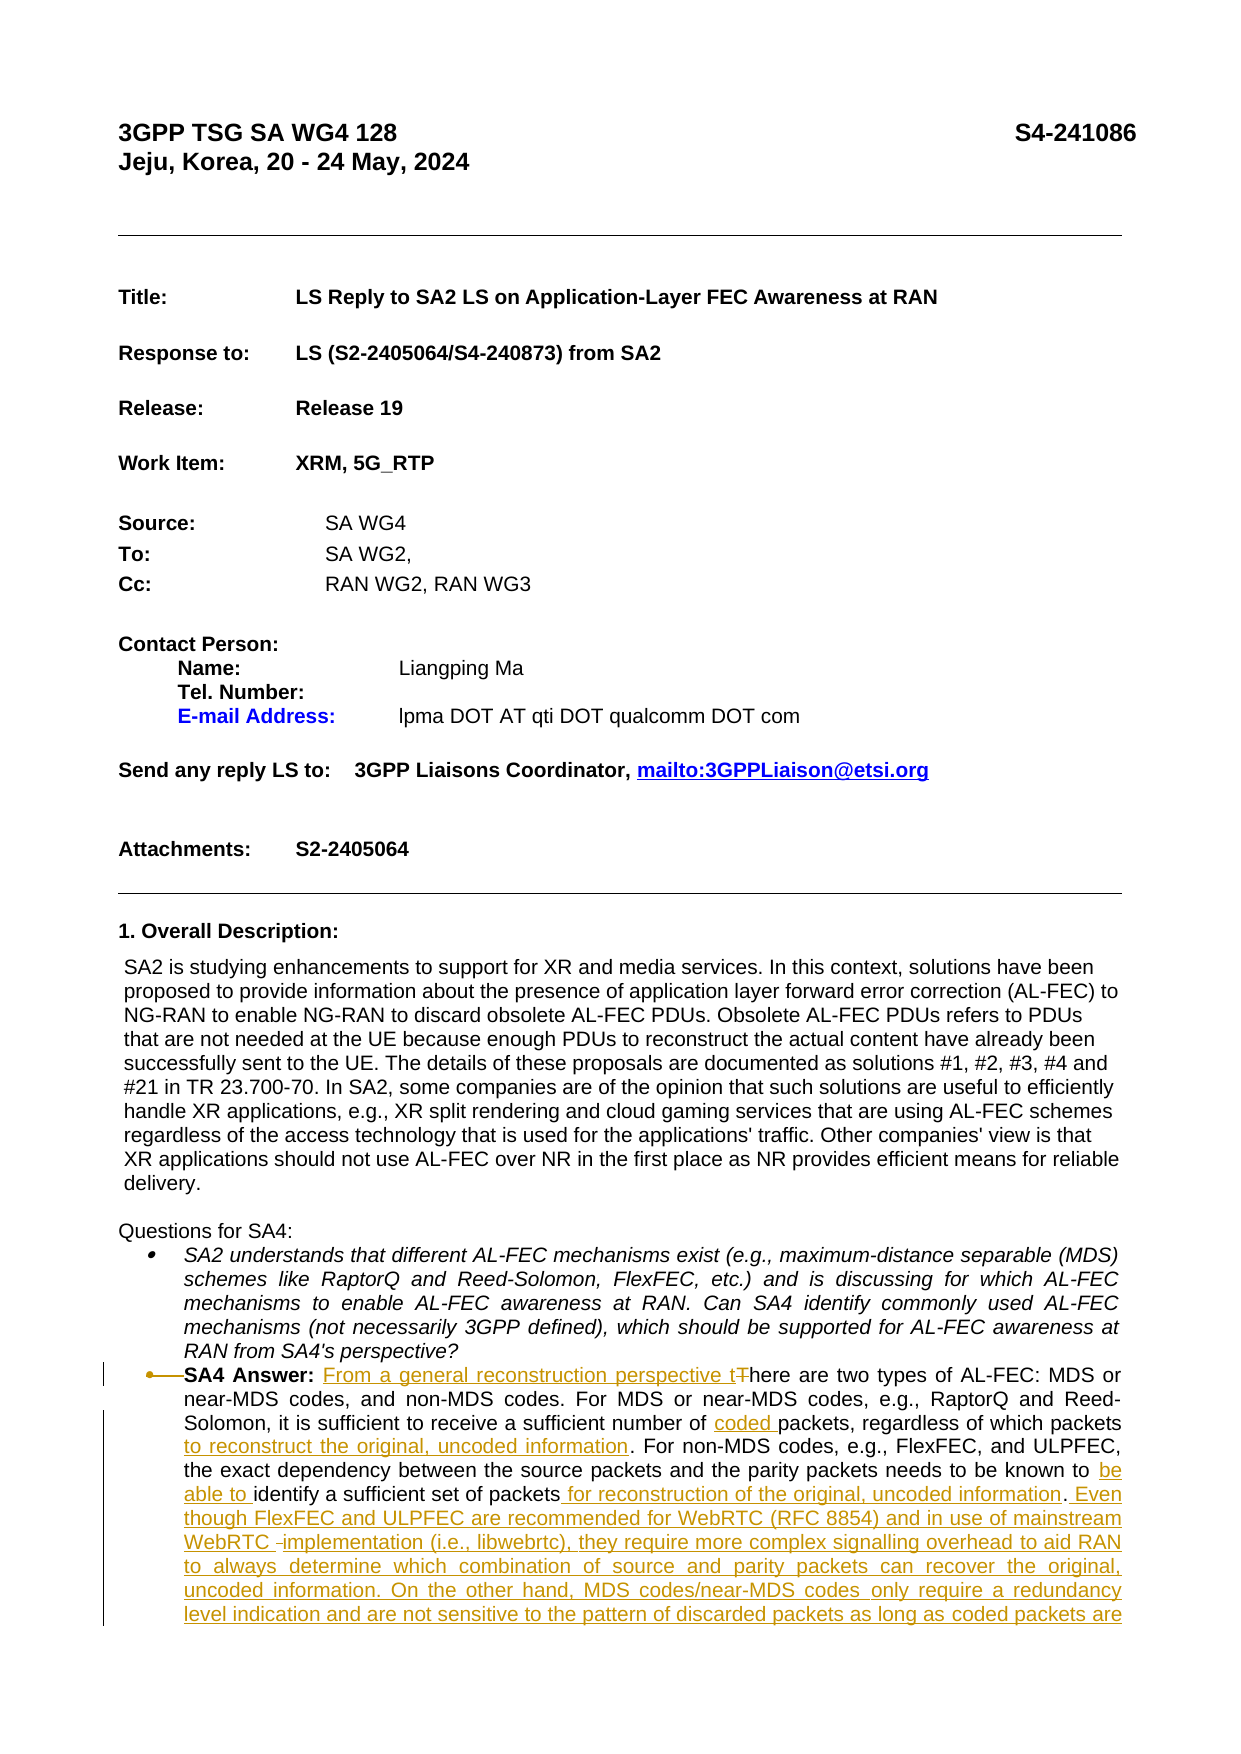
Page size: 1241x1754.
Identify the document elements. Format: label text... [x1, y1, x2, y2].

title Title: LS Reply to SA2 LS on Application-Layer FEC Awareness at RAN [118, 285, 1122, 309]
text 3GPP TSG SA WG4 128 S4-241086 [118, 118, 1122, 147]
title Work Item: XRM, 5G_RTP [118, 451, 1122, 475]
text Source: SA WG4 [118, 511, 1122, 535]
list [146, 1362, 1122, 1626]
text Jeju, Korea, 20 - 24 May, 2024 [118, 147, 1122, 204]
text E-mail Address: lpma DOT AT qti DOT qualcomm DOT com [177, 704, 1122, 728]
text To: SA WG2, [118, 541, 1122, 565]
text Questions for SA4: [118, 1218, 1122, 1242]
text Send any reply LS to: 3GPP Liaisons Coordinator, mailto:3GPPLiaison@etsi.org [118, 758, 1122, 782]
text Contact Person: [118, 632, 1122, 656]
title Response to: LS (S2-2405064/S4-240873) from SA2 [118, 340, 1122, 364]
text 1. Overall Description: [118, 918, 1122, 942]
text Cc: RAN WG2, RAN WG3 [118, 572, 1122, 596]
title Release: Release 19 [118, 396, 1122, 419]
text Tel. Number: [177, 680, 1122, 704]
title Attachments: S2-2405064 [118, 837, 1122, 861]
text Name: Liangping Ma [177, 656, 1122, 680]
list SA2 understands that different AL-FEC mechanisms exist (e.g., maximum-distance separable (MDS) schemes like RaptorQ and Reed-Solomon, FlexFEC, etc.) and is discussing for which AL-FEC mechanisms to enable AL-FEC awareness at RAN. Can SA4 identify commonly used AL-FEC mechanisms (not necessarily 3GPP defined), which should be supported for AL-FEC awareness at RAN from SA4's perspective? [146, 1242, 1122, 1362]
text SA2 is studying enhancements to support for XR and media services. In this context, solutions have been proposed to provide information about the presence of application layer forward error correction (AL-FEC) to NG-RAN to enable NG-RAN to discard obsolete AL-FEC PDUs. Obsolete AL-FEC PDUs refers to PDUs that are not needed at the UE because enough PDUs to reconstruct the actual content have already been successfully sent to the UE. The details of these proposals are documented as solutions #1, #2, #3, #4 and #21 in TR 23.700-70. In SA2, some companies are of the opinion that such solutions are useful to efficiently handle XR applications, e.g., XR split rendering and cloud gaming services that are using AL-FEC schemes regardless of the access technology that is used for the applications' traffic. Other companies' view is that XR applications should not use AL-FEC over NR in the first place as NR provides efficient means for reliable delivery. [124, 955, 1122, 1194]
